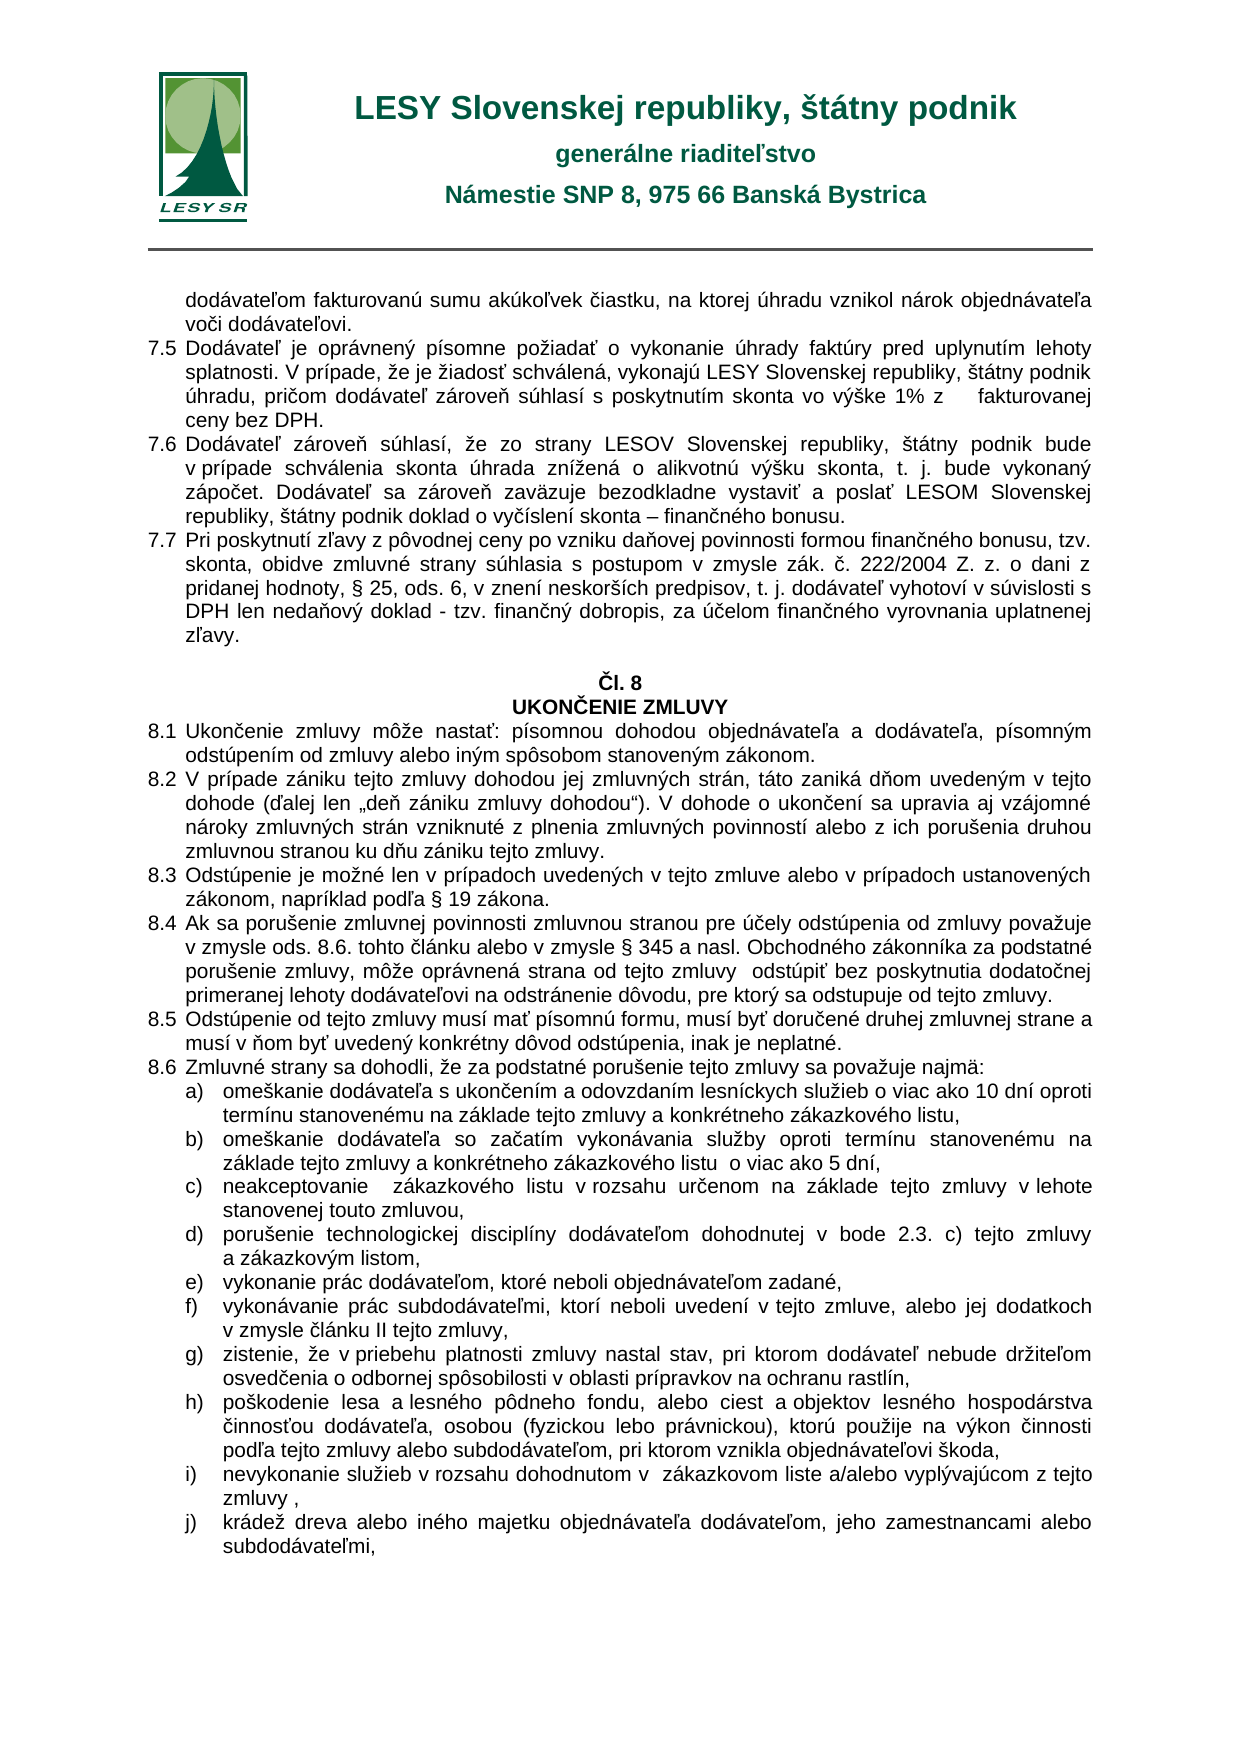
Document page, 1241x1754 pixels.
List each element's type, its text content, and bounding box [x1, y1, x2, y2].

list zistenie, že v priebehu platnosti zmluvy nastal stav, pri ktorom dodávateľ nebude držiteľom osvedčenia o odbornej spôsobilosti v oblasti prípravkov na ochranu rastlín, [185, 1342, 1093, 1390]
list Zmluvné strany sa dohodli, že za podstatné porušenie tejto zmluvy sa považuje najmä: [148, 1054, 1093, 1078]
list Ukončenie zmluvy môže nastať: písomnou dohodou objednávateľa a dodávateľa, písomným odstúpením od zmluvy alebo iným spôsobom stanoveným zákonom. [148, 719, 1093, 767]
list vykonanie prác dodávateľom, ktoré neboli objednávateľom zadané, [185, 1270, 1093, 1294]
list Odstúpenie od tejto zmluvy musí mať písomnú formu, musí byť doručené druhej zmluvnej strane a musí v ňom byť uvedený konkrétny dôvod odstúpenia, inak je neplatné. [148, 1007, 1093, 1054]
list Odstúpenie je možné len v prípadoch uvedených v tejto zmluve alebo v prípadoch ustanovených zákonom, napríklad podľa § 19 zákona. [148, 863, 1093, 911]
list Dodávateľ zároveň súhlasí, že zo strany LESOV Slovenskej republiky, štátny podnik bude v prípade schválenia skonta úhrada znížená o alikvotnú výšku skonta, t. j. bude vykonaný zápočet. Dodávateľ sa zároveň zaväzuje bezodkladne vystaviť a poslať LESOM Slovenskej republiky, štátny podnik doklad o vyčíslení skonta – finančného bonusu. [148, 432, 1093, 527]
list Dodávateľ je oprávnený písomne požiadať o vykonanie úhrady faktúry pred uplynutím lehoty splatnosti. V prípade, že je žiadosť schválená, vykonajú LESY Slovenskej republiky, štátny podnik úhradu, pričom dodávateľ zároveň súhlasí s poskytnutím skonta vo výške 1% z fakturovanej ceny bez DPH. [148, 336, 1093, 432]
list omeškanie dodávateľa s ukončením a odovzdaním lesníckych služieb o viac ako 10 dní oproti termínu stanovenému na základe tejto zmluvy a konkrétneho zákazkového listu, [185, 1078, 1093, 1126]
list nevykonanie služieb v rozsahu dohodnutom v zákazkovom liste a/alebo vyplývajúcom z tejto zmluvy , [185, 1462, 1093, 1510]
list omeškanie dodávateľa so začatím vykonávania služby oproti termínu stanovenému na základe tejto zmluvy a konkrétneho zákazkového listu o viac ako 5 dní, [185, 1126, 1093, 1174]
list porušenie technologickej disciplíny dodávateľom dohodnutej v bode 2.3. c) tejto zmluvy a zákazkovým listom, [185, 1222, 1093, 1270]
list vykonávanie prác subdodávateľmi, ktorí neboli uvedení v tejto zmluve, alebo jej dodatkoch v zmysle článku II tejto zmluvy, [185, 1294, 1093, 1342]
list poškodenie lesa a lesného pôdneho fondu, alebo ciest a objektov lesného hospodárstva činnosťou dodávateľa, osobou (fyzickou lebo právnickou), ktorú použije na výkon činnosti podľa tejto zmluvy alebo subdodávateľom, pri ktorom vznikla objednávateľovi škoda, [185, 1390, 1093, 1462]
list neakceptovanie zákazkového listu v rozsahu určenom na základe tejto zmluvy v lehote stanovenej touto zmluvou, [185, 1174, 1093, 1222]
text Čl. 8 [148, 671, 1093, 695]
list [148, 288, 1093, 336]
list krádež dreva alebo iného majetku objednávateľa dodávateľom, jeho zamestnancami alebo subdodávateľmi, [185, 1510, 1093, 1558]
list Ak sa porušenie zmluvnej povinnosti zmluvnou stranou pre účely odstúpenia od zmluvy považuje v zmysle ods. 8.6. tohto článku alebo v zmysle § 345 a nasl. Obchodného zákonníka za podstatné porušenie zmluvy, môže oprávnená strana od tejto zmluvy odstúpiť bez poskytnutia dodatočnej primeranej lehoty dodávateľovi na odstránenie dôvodu, pre ktorý sa odstupuje od tejto zmluvy. [148, 911, 1093, 1007]
list V prípade zániku tejto zmluvy dohodou jej zmluvných strán, táto zaniká dňom uvedeným v tejto dohode (ďalej len „deň zániku zmluvy dohodou“). V dohode o ukončení sa upravia aj vzájomné nároky zmluvných strán vzniknuté z plnenia zmluvných povinností alebo z ich porušenia druhou zmluvnou stranou ku dňu zániku tejto zmluvy. [148, 767, 1093, 863]
list Pri poskytnutí zľavy z pôvodnej ceny po vzniku daňovej povinnosti formou finančného bonusu, tzv. skonta, obidve zmluvné strany súhlasia s postupom v zmysle zák. č. 222/2004 Z. z. o dani z pridanej hodnoty, § 25, ods. 6, v znení neskorších predpisov, t. j. dodávateľ vyhotoví v súvislosti s DPH len nedaňový doklad - tzv. finančný dobropis, za účelom finančného vyrovnania uplatnenej zľavy. [148, 527, 1093, 647]
text UKONČENIE ZMLUVY [148, 695, 1093, 719]
